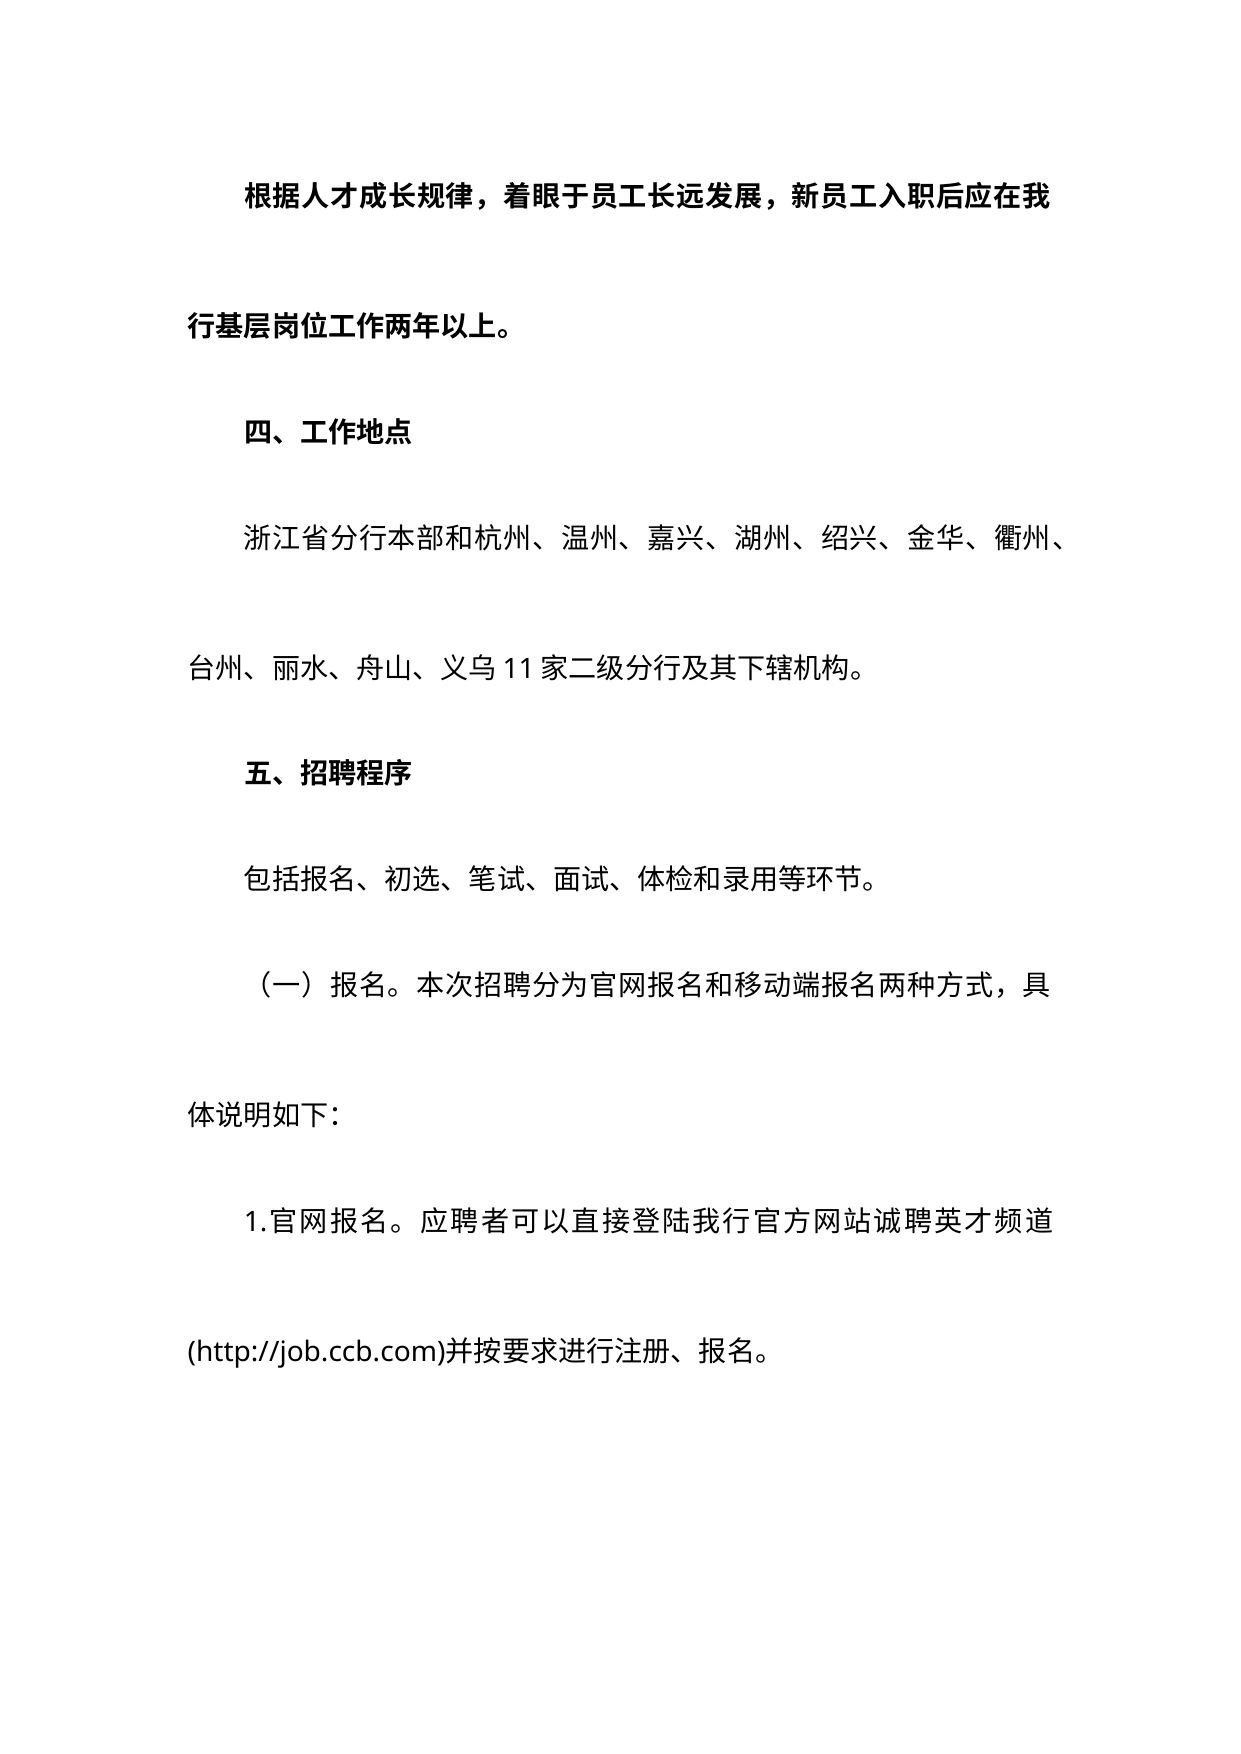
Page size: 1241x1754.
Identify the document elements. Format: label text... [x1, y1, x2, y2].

text 四、工作地点 [187, 398, 1053, 463]
text 包括报名、初选、笔试、面试、体检和录用等环节。 [187, 845, 1053, 910]
text 根据人才成长规律，着眼于员工长远发展，新员工入职后应在我行基层岗位工作两年以上。 [187, 162, 1053, 357]
text 五、招聘程序 [187, 739, 1053, 804]
text 1.官网报名。应聘者可以直接登陆我行官方网站诚聘英才频道(http://job.ccb.com)并按要求进行注册、报名。 [187, 1186, 1053, 1381]
text （一）报名。本次招聘分为官网报名和移动端报名两种方式，具体说明如下： [187, 951, 1053, 1146]
text 浙江省分行本部和杭州、温州、嘉兴、湖州、绍兴、金华、衢州、台州、丽水、舟山、义乌11家二级分行及其下辖机构。 [187, 503, 1053, 698]
